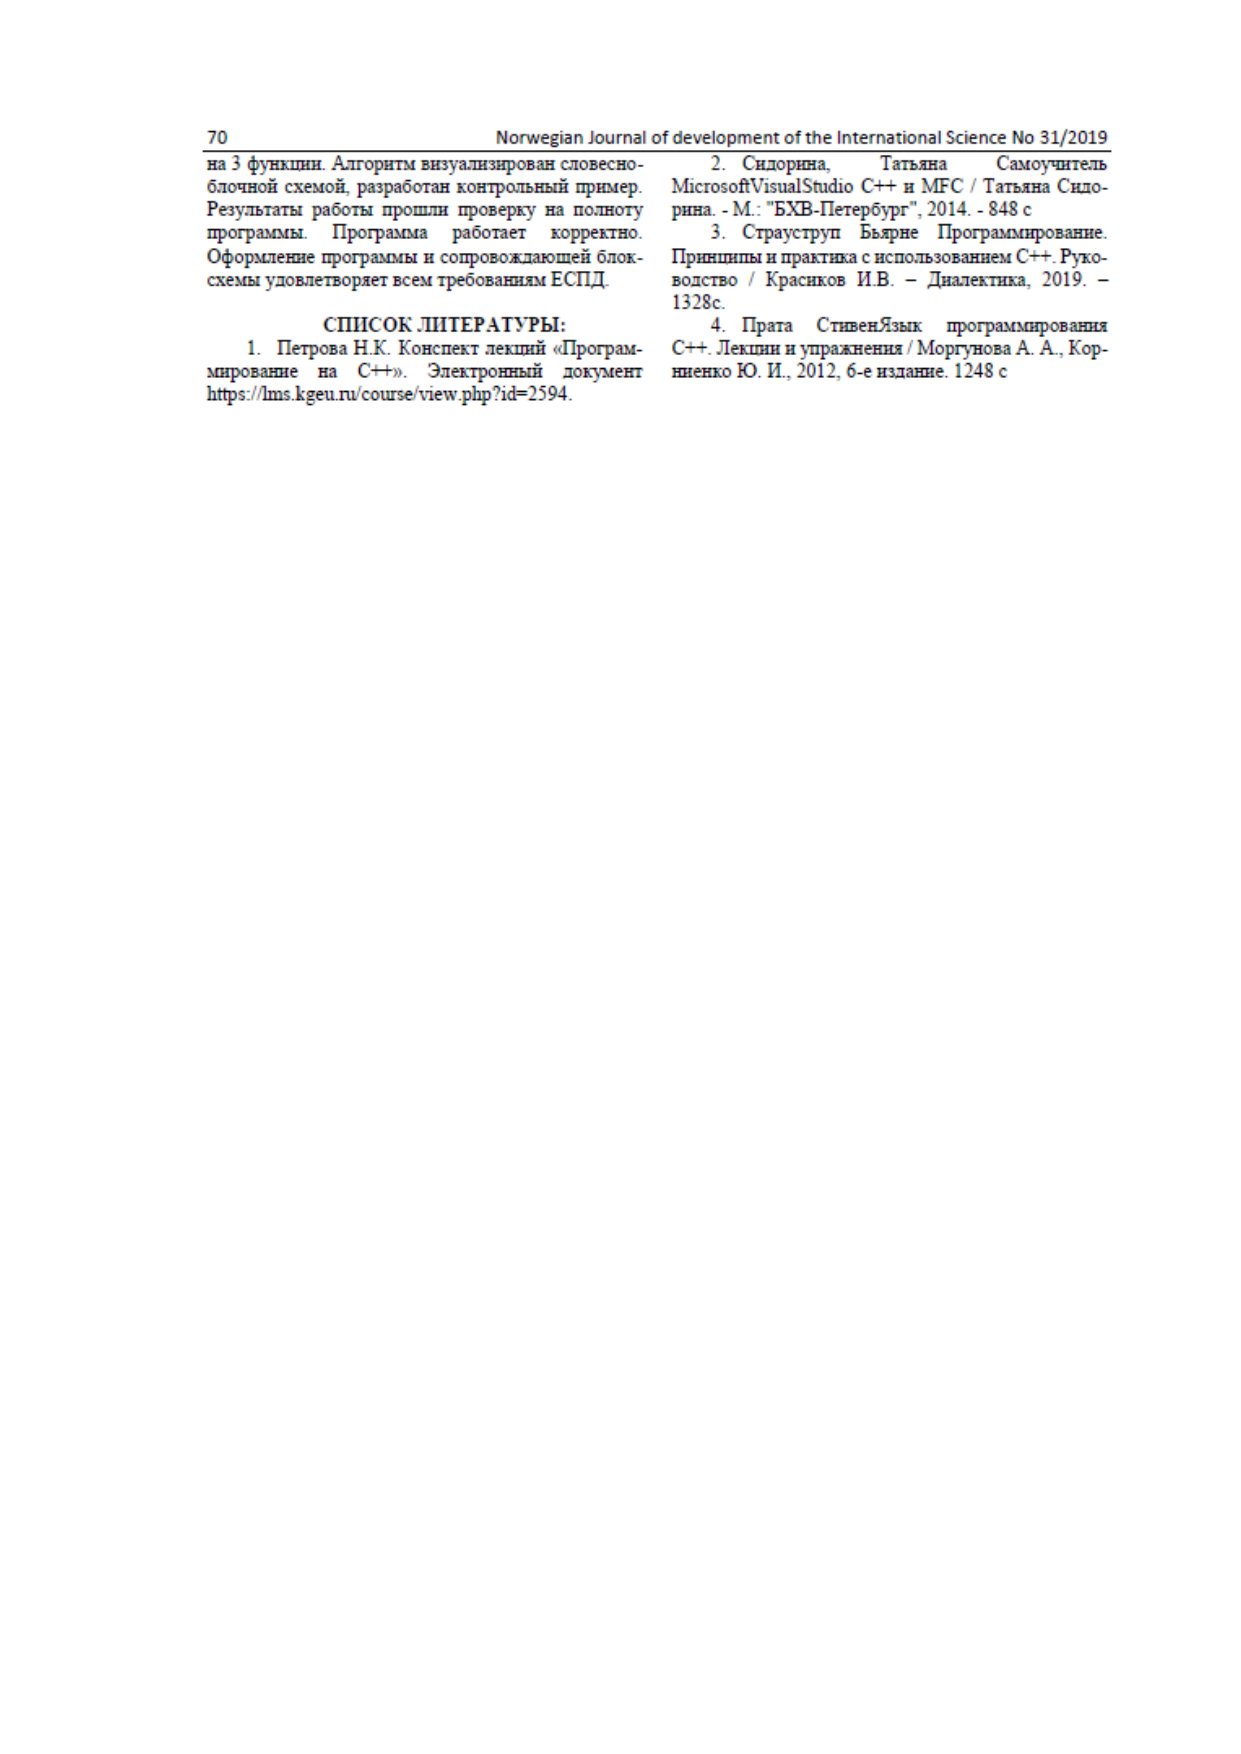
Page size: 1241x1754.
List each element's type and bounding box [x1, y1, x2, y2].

picture [177, 118, 1123, 422]
